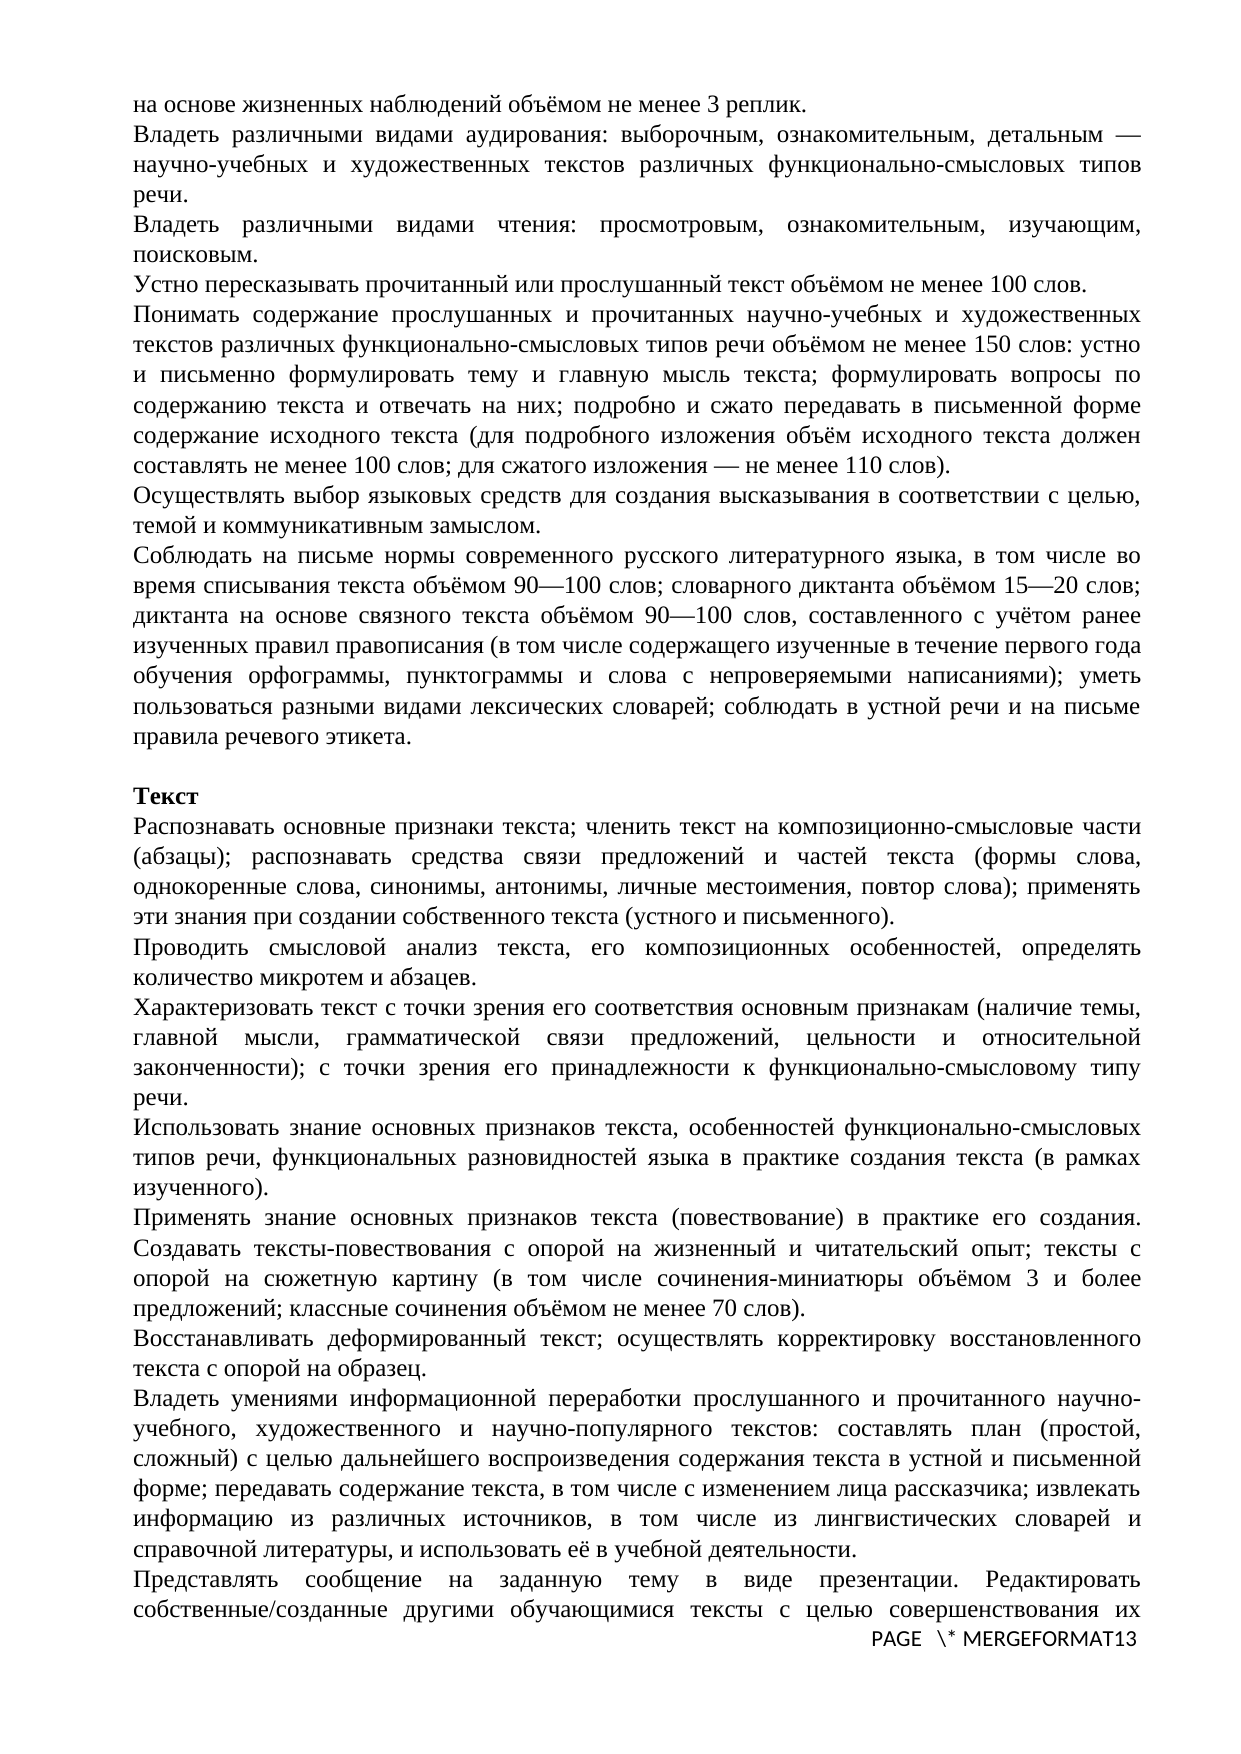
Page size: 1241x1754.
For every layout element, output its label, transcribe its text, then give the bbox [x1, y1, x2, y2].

text Использовать знание основных признаков текста, особенностей функционально-смысловых типов речи, функциональных разновидностей языка в практике создания текста (в рамках изученного). [133, 1112, 1142, 1201]
text Распознавать основные признаки текста; членить текст на композиционно-смысловые части (абзацы); распознавать средства связи предложений и частей текста (формы слова, однокоренные слова, синонимы, антонимы, личные местоимения, повтор слова); применять эти знания при создании собственного текста (устного и письменного). [133, 811, 1142, 930]
text Текст [133, 781, 1142, 810]
text Соблюдать на письме нормы современного русского литературного языка, в том числе во время списывания текста объёмом 90—100 слов; словарного диктанта объёмом 15—20 слов; диктанта на основе связного текста объёмом 90—100 слов, составленного с учётом ранее изученных правил правописания (в том числе содержащего изученные в течение первого года обучения орфограммы, пунктограммы и слова с непроверяемыми написаниями); уметь пользоваться разными видами лексических словарей; соблюдать в устной речи и на письме правила речевого этикета. [133, 540, 1142, 749]
text Понимать содержание прослушанных и прочитанных научно-учебных и художественных текстов различных функционально-смысловых типов речи объёмом не менее 150 слов: устно и письменно формулировать тему и главную мысль текста; формулировать вопросы по содержанию текста и отвечать на них; подробно и сжато передавать в письменной форме содержание исходного текста (для подробного изложения объём исходного текста должен составлять не менее 100 слов; для сжатого изложения — не менее 110 слов). [133, 299, 1142, 479]
text Применять знание основных признаков текста (повествование) в практике его создания. Создавать тексты-повествования с опорой на жизненный и читательский опыт; тексты с опорой на сюжетную картину (в том числе сочинения-миниатюры объёмом 3 и более предложений; классные сочинения объёмом не менее 70 слов). [133, 1202, 1142, 1322]
text Устно пересказывать прочитанный или прослушанный текст объёмом не менее 100 слов. [133, 269, 1142, 298]
text Владеть различными видами чтения: просмотровым, ознакомительным, изучающим, поисковым. [133, 209, 1142, 268]
text Владеть различными видами аудирования: выборочным, ознакомительным, детальным — научно-учебных и художественных текстов различных функционально-смысловых типов речи. [133, 119, 1142, 208]
text Характеризовать текст с точки зрения его соответствия основным признакам (наличие темы, главной мысли, грамматической связи предложений, цельности и относительной законченности); с точки зрения его принадлежности к функционально-смысловому типу речи. [133, 992, 1142, 1111]
text Осуществлять выбор языковых средств для создания высказывания в соответствии с целью, темой и коммуникативным замыслом. [133, 480, 1142, 539]
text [133, 89, 1142, 117]
text Восстанавливать деформированный текст; осуществлять корректировку восстановленного текста с опорой на образец. [133, 1323, 1142, 1382]
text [133, 1564, 1142, 1623]
text Владеть умениями информационной переработки прослушанного и прочитанного научно-учебного, художественного и научно-популярного текстов: составлять план (простой, сложный) с целью дальнейшего воспроизведения содержания текста в устной и письменной форме; передавать содержание текста, в том числе с изменением лица рассказчика; извлекать информацию из различных источников, в том числе из лингвистических словарей и справочной литературы, и использовать её в учебной деятельности. [133, 1383, 1142, 1562]
text Проводить смысловой анализ текста, его композиционных особенностей, определять количество микротем и абзацев. [133, 932, 1142, 990]
